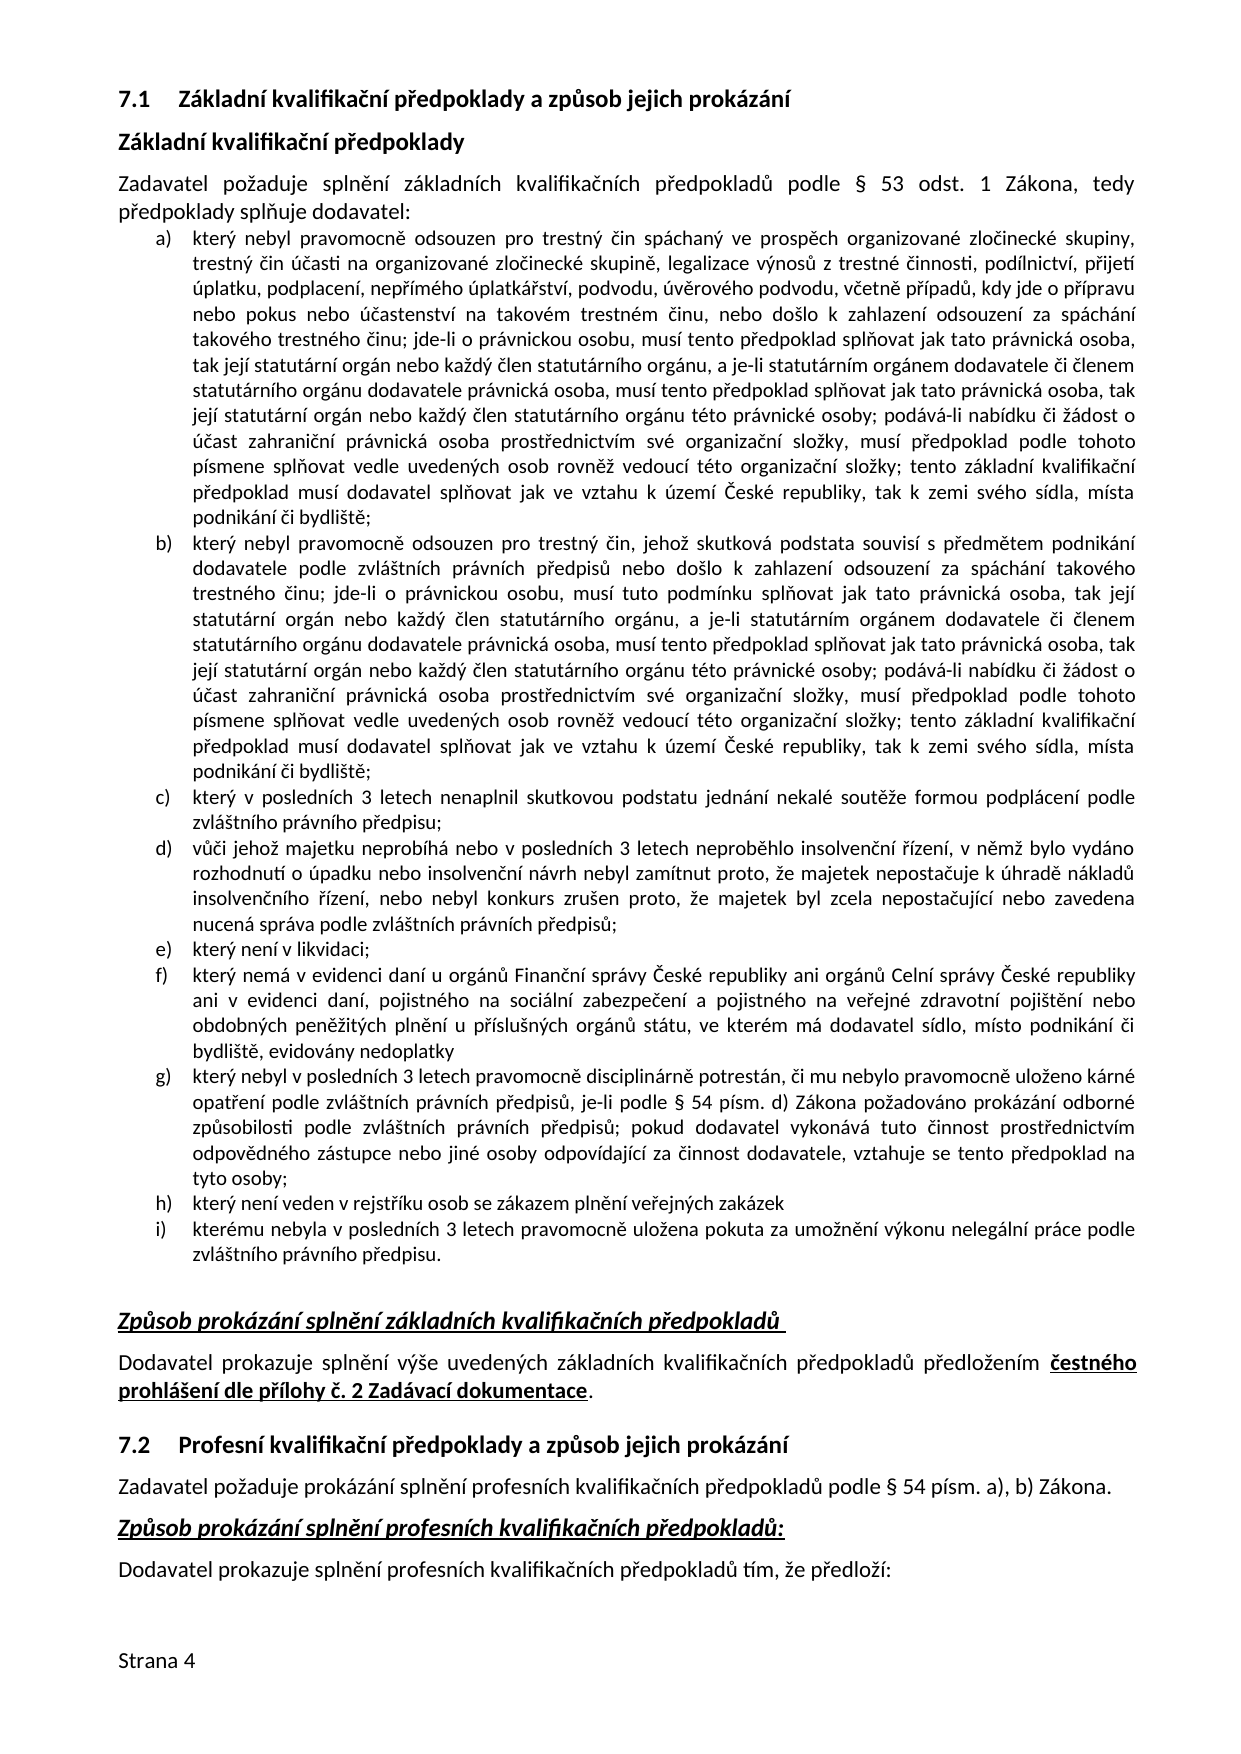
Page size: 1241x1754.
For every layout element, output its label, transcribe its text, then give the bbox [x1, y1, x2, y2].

subtitle Způsob prokázání splnění základních kvalifikačních předpokladů [117, 1305, 1137, 1335]
subtitle Způsob prokázání splnění profesních kvalifikačních předpokladů: [117, 1512, 1137, 1543]
list který nebyl pravomocně odsouzen pro trestný čin, jehož skutková podstata souvisí s předmětem podnikání dodavatele podle zvláštních právních předpisů nebo došlo k zahlazení odsouzení za spáchání takového trestného činu; jde-li o právnickou osobu, musí tuto podmínku splňovat jak tato právnická osoba, tak její statutární orgán nebo každý člen statutárního orgánu, a je-li statutárním orgánem dodavatele či členem statutárního orgánu dodavatele právnická osoba, musí tento předpoklad splňovat jak tato právnická osoba, tak její statutární orgán nebo každý člen statutárního orgánu této právnické osoby; podává-li nabídku či žádost o účast zahraniční právnická osoba prostřednictvím své organizační složky, musí předpoklad podle tohoto písmene splňovat vedle uvedených osob rovněž vedoucí této organizační složky; tento základní kvalifikační předpoklad musí dodavatel splňovat jak ve vztahu k území České republiky, tak k zemi svého sídla, místa podnikání či bydliště; [155, 530, 1137, 784]
text Zadavatel požaduje prokázání splnění profesních kvalifikačních předpokladů podle § 54 písm. a), b) Zákona. [118, 1472, 1137, 1500]
list který není v likvidaci; [155, 936, 1137, 962]
list kterému nebyla v posledních 3 letech pravomocně uložena pokuta za umožnění výkonu nelegální práce podle zvláštního právního předpisu. [155, 1216, 1137, 1267]
text Dodavatel prokazuje splnění výše uvedených základních kvalifikačních předpokladů předložením čestného prohlášení dle přílohy č. 2 Zadávací dokumentace. [118, 1348, 1137, 1404]
list který nemá v evidenci daní u orgánů Finanční správy České republiky ani orgánů Celní správy České republiky ani v evidenci daní, pojistného na sociální zabezpečení a pojistného na veřejné zdravotní pojištění nebo obdobných peněžitých plnění u příslušných orgánů státu, ve kterém má dodavatel sídlo, místo podnikání či bydliště, evidovány nedoplatky [155, 962, 1137, 1063]
text Dodavatel prokazuje splnění profesních kvalifikačních předpokladů tím, že předloží: [118, 1555, 1137, 1583]
subtitle Profesní kvalifikační předpoklady a způsob jejich prokázání [118, 1429, 1137, 1459]
text Zadavatel požaduje splnění základních kvalifikačních předpokladů podle § 53 odst. 1 Zákona, tedy předpoklady splňuje dodavatel: [118, 169, 1137, 225]
list který nebyl pravomocně odsouzen pro trestný čin spáchaný ve prospěch organizované zločinecké skupiny, trestný čin účasti na organizované zločinecké skupině, legalizace výnosů z trestné činnosti, podílnictví, přijetí úplatku, podplacení, nepřímého úplatkářství, podvodu, úvěrového podvodu, včetně případů, kdy jde o přípravu nebo pokus nebo účastenství na takovém trestném činu, nebo došlo k zahlazení odsouzení za spáchání takového trestného činu; jde-li o právnickou osobu, musí tento předpoklad splňovat jak tato právnická osoba, tak její statutární orgán nebo každý člen statutárního orgánu, a je-li statutárním orgánem dodavatele či členem statutárního orgánu dodavatele právnická osoba, musí tento předpoklad splňovat jak tato právnická osoba, tak její statutární orgán nebo každý člen statutárního orgánu této právnické osoby; podává-li nabídku či žádost o účast zahraniční právnická osoba prostřednictvím své organizační složky, musí předpoklad podle tohoto písmene splňovat vedle uvedených osob rovněž vedoucí této organizační složky; tento základní kvalifikační předpoklad musí dodavatel splňovat jak ve vztahu k území České republiky, tak k zemi svého sídla, místa podnikání či bydliště; [155, 225, 1137, 530]
subtitle Základní kvalifikační předpoklady [118, 126, 1137, 156]
list který není veden v rejstříku osob se zákazem plnění veřejných zakázek [155, 1191, 1137, 1216]
subtitle Základní kvalifikační předpoklady a způsob jejich prokázání [118, 83, 1137, 113]
list který nebyl v posledních 3 letech pravomocně disciplinárně potrestán, či mu nebylo pravomocně uloženo kárné opatření podle zvláštních právních předpisů, je-li podle § 54 písm. d) Zákona požadováno prokázání odborné způsobilosti podle zvláštních právních předpisů; pokud dodavatel vykonává tuto činnost prostřednictvím odpovědného zástupce nebo jiné osoby odpovídající za činnost dodavatele, vztahuje se tento předpoklad na tyto osoby; [155, 1063, 1137, 1191]
list vůči jehož majetku neprobíhá nebo v posledních 3 letech neproběhlo insolvenční řízení, v němž bylo vydáno rozhodnutí o úpadku nebo insolvenční návrh nebyl zamítnut proto, že majetek nepostačuje k úhradě nákladů insolvenčního řízení, nebo nebyl konkurs zrušen proto, že majetek byl zcela nepostačující nebo zavedena nucená správa podle zvláštních právních předpisů; [155, 835, 1137, 936]
list který v posledních 3 letech nenaplnil skutkovou podstatu jednání nekalé soutěže formou podplácení podle zvláštního právního předpisu; [155, 784, 1137, 835]
